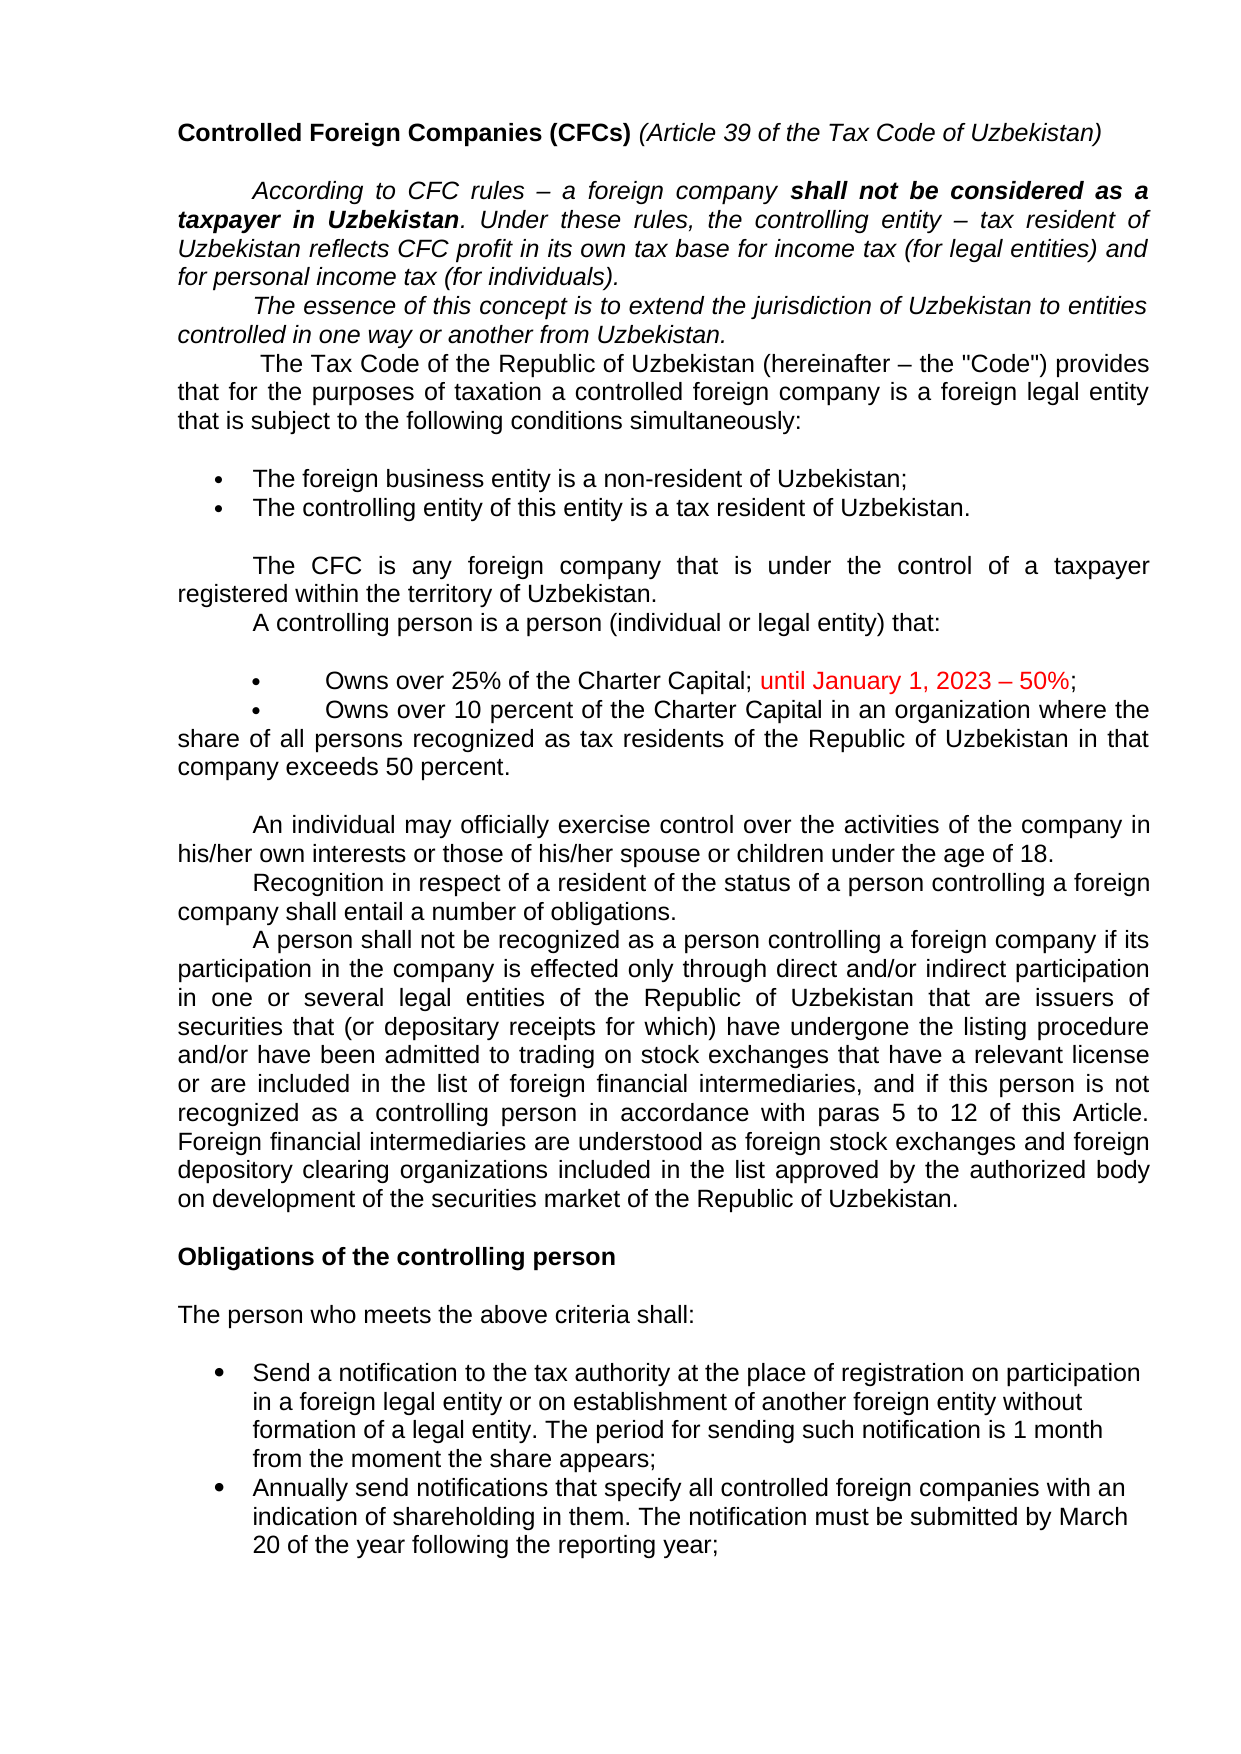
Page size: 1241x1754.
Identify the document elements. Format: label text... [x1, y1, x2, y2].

text The Tax Code of the Republic of Uzbekistan (hereinafter – the "Code") provides that for the purposes of taxation a controlled foreign company is a foreign legal entity that is subject to the following conditions simultaneously: [177, 348, 1152, 435]
text The essence of this concept is to extend the jurisdiction of Uzbekistan to entities controlled in one way or another from Uzbekistan. [177, 291, 1152, 348]
list Owns over 10 percent of the Charter Capital in an organization where the share of all persons recognized as tax residents of the Republic of Uzbekistan in that company exceeds 50 percent. [177, 695, 1152, 781]
text A person shall not be recognized as a person controlling a foreign company if its participation in the company is effected only through direct and/or indirect participation in one or several legal entities of the Republic of Uzbekistan that are issuers of securities that (or depositary receipts for which) have undergone the listing procedure and/or have been admitted to trading on stock exchanges that have a relevant license or are included in the list of foreign financial intermediaries, and if this person is not recognized as a controlling person in accordance with paras 5 to 12 of this Article. Foreign financial intermediaries are understood as foreign stock exchanges and foreign depository clearing organizations included in the list approved by the authorized body on development of the securities market of the Republic of Uzbekistan. [177, 925, 1152, 1213]
text Controlled Foreign Companies (CFCs) (Article 39 of the Tax Code of Uzbekistan) [177, 118, 1152, 147]
text Obligations of the controlling person [177, 1242, 1152, 1271]
text An individual may officially exercise control over the activities of the company in his/her own interests or those of his/her spouse or children under the age of 18. [177, 810, 1152, 868]
list Owns over 25% of the Charter Capital; until January 1, 2023 – 50%; [177, 666, 1152, 695]
text Recognition in respect of a resident of the status of a person controlling a foreign company shall entail a number of obligations. [177, 868, 1152, 925]
text A controlling person is a person (individual or legal entity) that: [177, 608, 1152, 637]
list Send a notification to the tax authority at the place of registration on participation in a foreign legal entity or on establishment of another foreign entity without formation of a legal entity. The period for sending such notification is 1 month from the moment the share appears; [215, 1358, 1152, 1473]
text According to CFC rules – a foreign company shall not be considered as a taxpayer in Uzbekistan. Under these rules, the controlling entity – tax resident of Uzbekistan reflects CFC profit in its own tax base for income tax (for legal entities) and for personal income tax (for individuals). [177, 176, 1152, 291]
list The controlling entity of this entity is a tax resident of Uzbekistan. [215, 493, 1152, 521]
list Annually send notifications that specify all controlled foreign companies with an indication of shareholding in them. The notification must be submitted by March 20 of the year following the reporting year; [215, 1473, 1152, 1559]
text The CFC is any foreign company that is under the control of a taxpayer registered within the territory of Uzbekistan. [177, 551, 1152, 608]
text The person who meets the above criteria shall: [177, 1300, 1152, 1328]
list The foreign business entity is a non-resident of Uzbekistan; [215, 464, 1152, 493]
